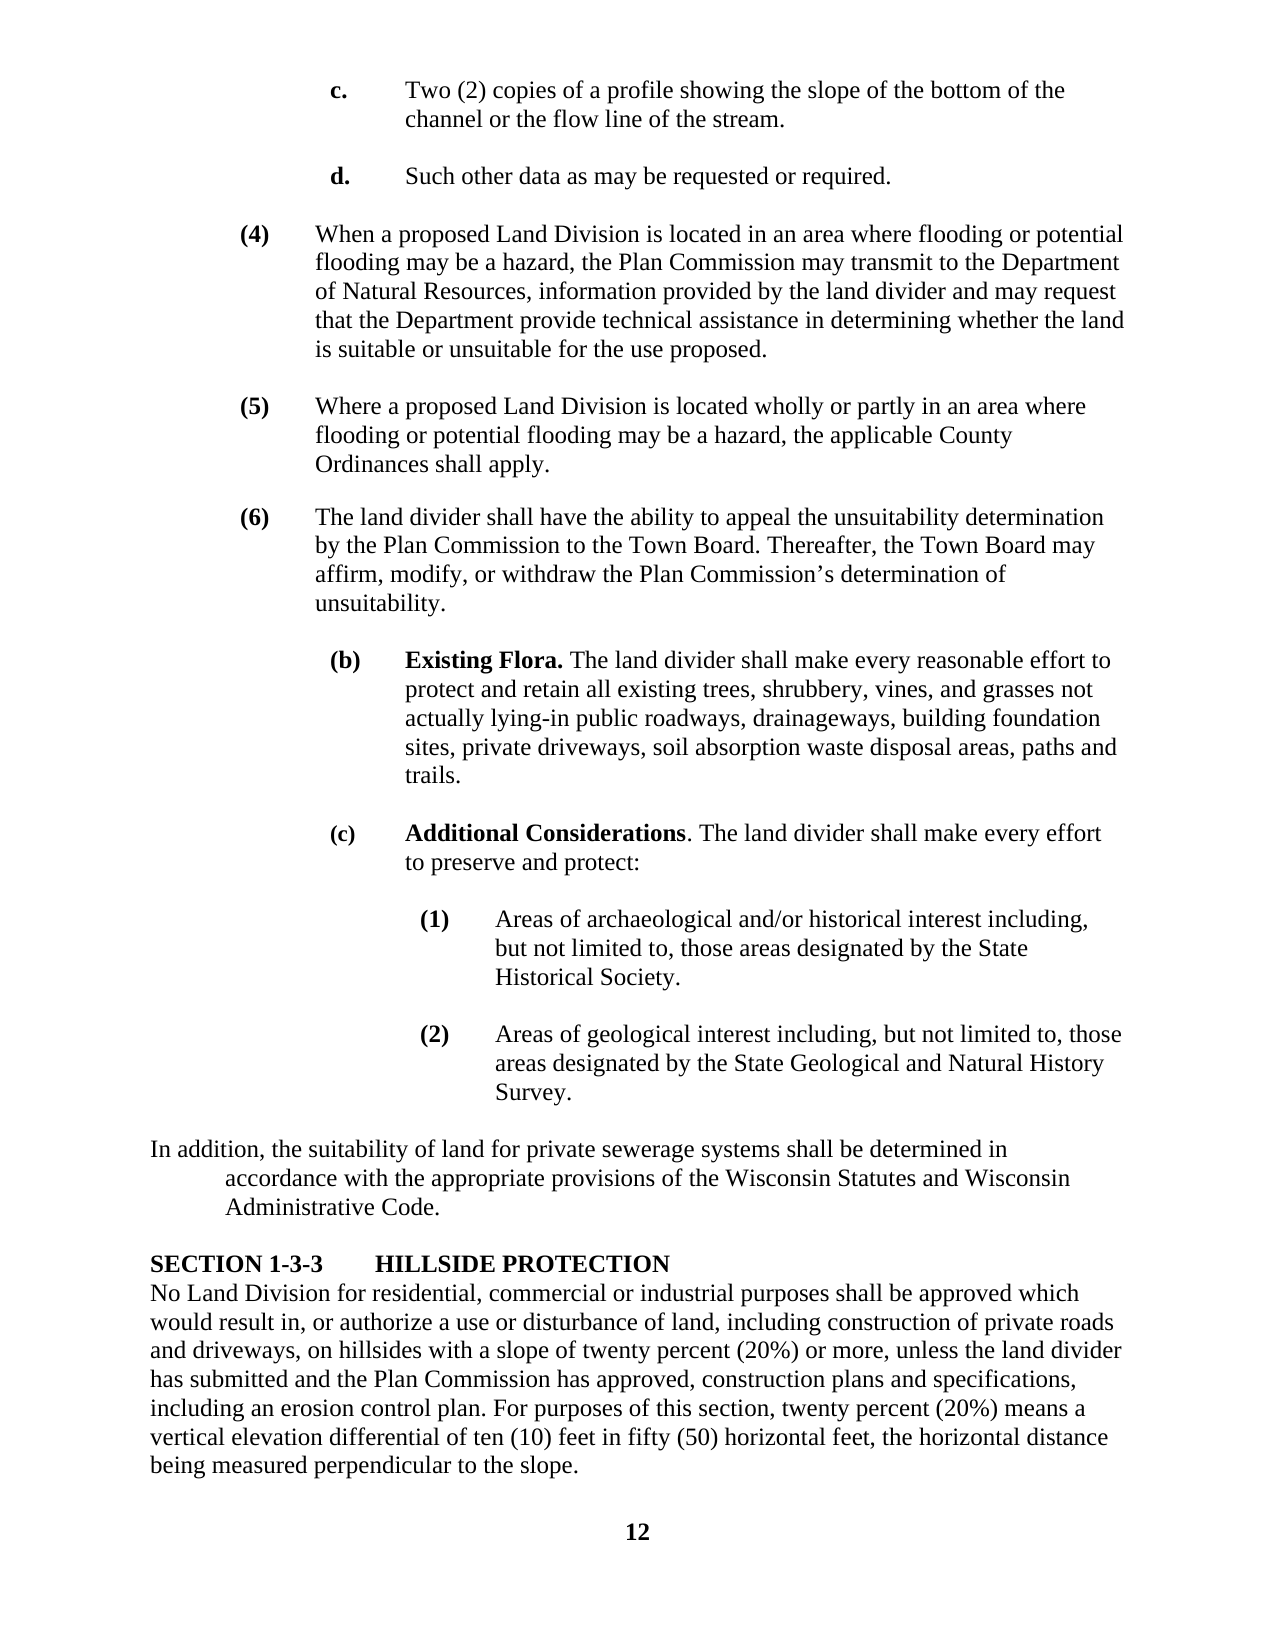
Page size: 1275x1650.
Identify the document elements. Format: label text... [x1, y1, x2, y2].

text (2) Areas of geological interest including, but not limited to, those areas designated by the State Geological and Natural History Survey. [420, 1019, 1125, 1105]
text d. Such other data as may be requested or required. [330, 161, 1125, 190]
text (6) The land divider shall have the ability to appeal the unsuitability determination by the Plan Commission to the Town Board. Thereafter, the Town Board may affirm, modify, or withdraw the Plan Commission’s determination of unsuitability. [240, 502, 1125, 617]
text (b) Existing Flora. The land divider shall make every reasonable effort to protect and retain all existing trees, shrubbery, vines, and grasses not actually lying-in public roadways, drainageways, building foundation sites, private driveways, soil absorption waste disposal areas, paths and trails. [330, 645, 1125, 789]
text (5) Where a proposed Land Division is located wholly or partly in an area where flooding or potential flooding may be a hazard, the applicable County Ordinances shall apply. [240, 391, 1125, 477]
text (1) Areas of archaeological and/or historical interest including, but not limited to, those areas designated by the State Historical Society. [420, 904, 1125, 990]
text (4) When a proposed Land Division is located in an area where flooding or potential flooding may be a hazard, the Plan Commission may transmit to the Department of Natural Resources, information provided by the land divider and may request that the Department provide technical assistance in determining whether the land is suitable or unsuitable for the use proposed. [240, 219, 1125, 362]
text (c) Additional Considerations. The land divider shall make every effort to preserve and protect: [330, 818, 1125, 875]
text In addition, the suitability of land for private sewerage systems shall be determined in accordance with the appropriate provisions of the Wisconsin Statutes and Wisconsin Administrative Code. [150, 1134, 1125, 1220]
text SECTION 1-3-3 HILLSIDE PROTECTION [150, 1249, 1125, 1278]
text No Land Division for residential, commercial or industrial purposes shall be approved which would result in, or authorize a use or disturbance of land, including construction of private roads and driveways, on hillsides with a slope of twenty percent (20%) or more, unless the land divider has submitted and the Plan Commission has approved, construction plans and specifications, including an erosion control plan. For purposes of this section, twenty percent (20%) means a vertical elevation differential of ten (10) feet in fifty (50) horizontal feet, the horizontal distance being measured perpendicular to the slope. [150, 1278, 1125, 1479]
text c. Two (2) copies of a profile showing the slope of the bottom of the channel or the flow line of the stream. [330, 75, 1125, 132]
